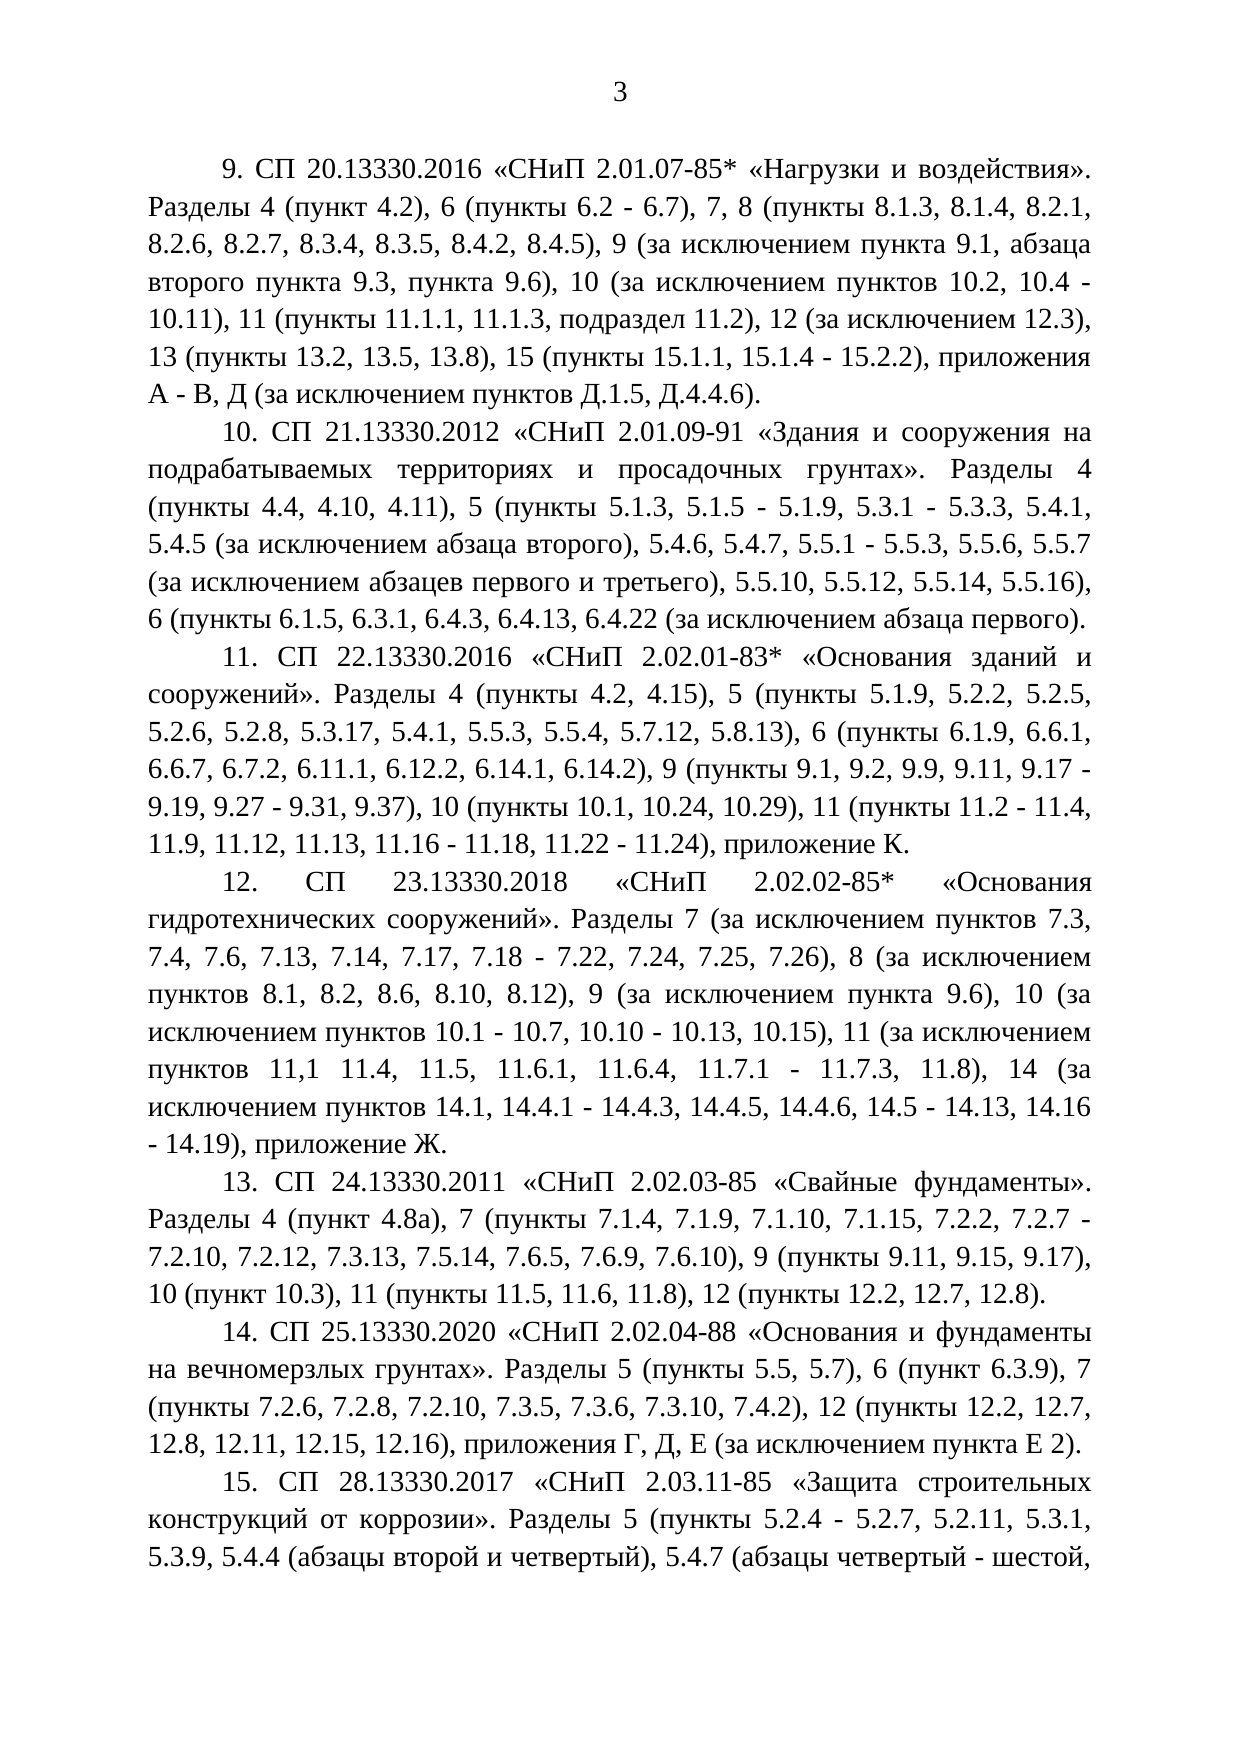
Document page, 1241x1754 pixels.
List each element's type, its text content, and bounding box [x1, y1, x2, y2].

text 9. СП 20.13330.2016 «СНиП 2.01.07-85* «Нагрузки и воздействия». Разделы 4 (пункт 4.2), 6 (пункты 6.2 - 6.7), 7, 8 (пункты 8.1.3, 8.1.4, 8.2.1, 8.2.6, 8.2.7, 8.3.4, 8.3.5, 8.4.2, 8.4.5), 9 (за исключением пункта 9.1, абзаца второго пункта 9.3, пункта 9.6), 10 (за исключением пунктов 10.2, 10.4 - 10.11), 11 (пункты 11.1.1, 11.1.3, подраздел 11.2), 12 (за исключением 12.3), 13 (пункты 13.2, 13.5, 13.8), 15 (пункты 15.1.1, 15.1.4 - 15.2.2), приложения А - В, Д (за исключением пунктов Д.1.5, Д.4.4.6). [148, 148, 1092, 410]
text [148, 1460, 1092, 1573]
text 10. СП 21.13330.2012 «СНиП 2.01.09-91 «Здания и сооружения на подрабатываемых территориях и просадочных грунтах». Разделы 4 (пункты 4.4, 4.10, 4.11), 5 (пункты 5.1.3, 5.1.5 - 5.1.9, 5.3.1 - 5.3.3, 5.4.1, 5.4.5 (за исключением абзаца второго), 5.4.6, 5.4.7, 5.5.1 - 5.5.3, 5.5.6, 5.5.7 (за исключением абзацев первого и третьего), 5.5.10, 5.5.12, 5.5.14, 5.5.16), 6 (пункты 6.1.5, 6.3.1, 6.4.3, 6.4.13, 6.4.22 (за исключением абзаца первого). [148, 410, 1092, 635]
text 11. СП 22.13330.2016 «СНиП 2.02.01-83* «Основания зданий и сооружений». Разделы 4 (пункты 4.2, 4.15), 5 (пункты 5.1.9, 5.2.2, 5.2.5, 5.2.6, 5.2.8, 5.3.17, 5.4.1, 5.5.3, 5.5.4, 5.7.12, 5.8.13), 6 (пункты 6.1.9, 6.6.1, 6.6.7, 6.7.2, 6.11.1, 6.12.2, 6.14.1, 6.14.2), 9 (пункты 9.1, 9.2, 9.9, 9.11, 9.17 - 9.19, 9.27 - 9.31, 9.37), 10 (пункты 10.1, 10.24, 10.29), 11 (пункты 11.2 - 11.4, 11.9, 11.12, 11.13, 11.16 - 11.18, 11.22 - 11.24), приложение К. [148, 635, 1092, 860]
text 12. СП 23.13330.2018 «СНиП 2.02.02-85* «Основания гидротехнических сооружений». Разделы 7 (за исключением пунктов 7.3, 7.4, 7.6, 7.13, 7.14, 7.17, 7.18 - 7.22, 7.24, 7.25, 7.26), 8 (за исключением пунктов 8.1, 8.2, 8.6, 8.10, 8.12), 9 (за исключением пункта 9.6), 10 (за исключением пунктов 10.1 - 10.7, 10.10 - 10.13, 10.15), 11 (за исключением пунктов 11,1 11.4, 11.5, 11.6.1, 11.6.4, 11.7.1 - 11.7.3, 11.8), 14 (за исключением пунктов 14.1, 14.4.1 - 14.4.3, 14.4.5, 14.4.6, 14.5 - 14.13, 14.16 - 14.19), приложение Ж. [148, 860, 1092, 1160]
text 14. СП 25.13330.2020 «СНиП 2.02.04-88 «Основания и фундаменты на вечномерзлых грунтах». Разделы 5 (пункты 5.5, 5.7), 6 (пункт 6.3.9), 7 (пункты 7.2.6, 7.2.8, 7.2.10, 7.3.5, 7.3.6, 7.3.10, 7.4.2), 12 (пункты 12.2, 12.7, 12.8, 12.11, 12.15, 12.16), приложения Г, Д, Е (за исключением пункта Е 2). [148, 1310, 1092, 1460]
text 13. СП 24.13330.2011 «СНиП 2.02.03-85 «Свайные фундаменты». Разделы 4 (пункт 4.8а), 7 (пункты 7.1.4, 7.1.9, 7.1.10, 7.1.15, 7.2.2, 7.2.7 - 7.2.10, 7.2.12, 7.3.13, 7.5.14, 7.6.5, 7.6.9, 7.6.10), 9 (пункты 9.11, 9.15, 9.17), 10 (пункт 10.3), 11 (пункты 11.5, 11.6, 11.8), 12 (пункты 12.2, 12.7, 12.8). [148, 1160, 1092, 1310]
